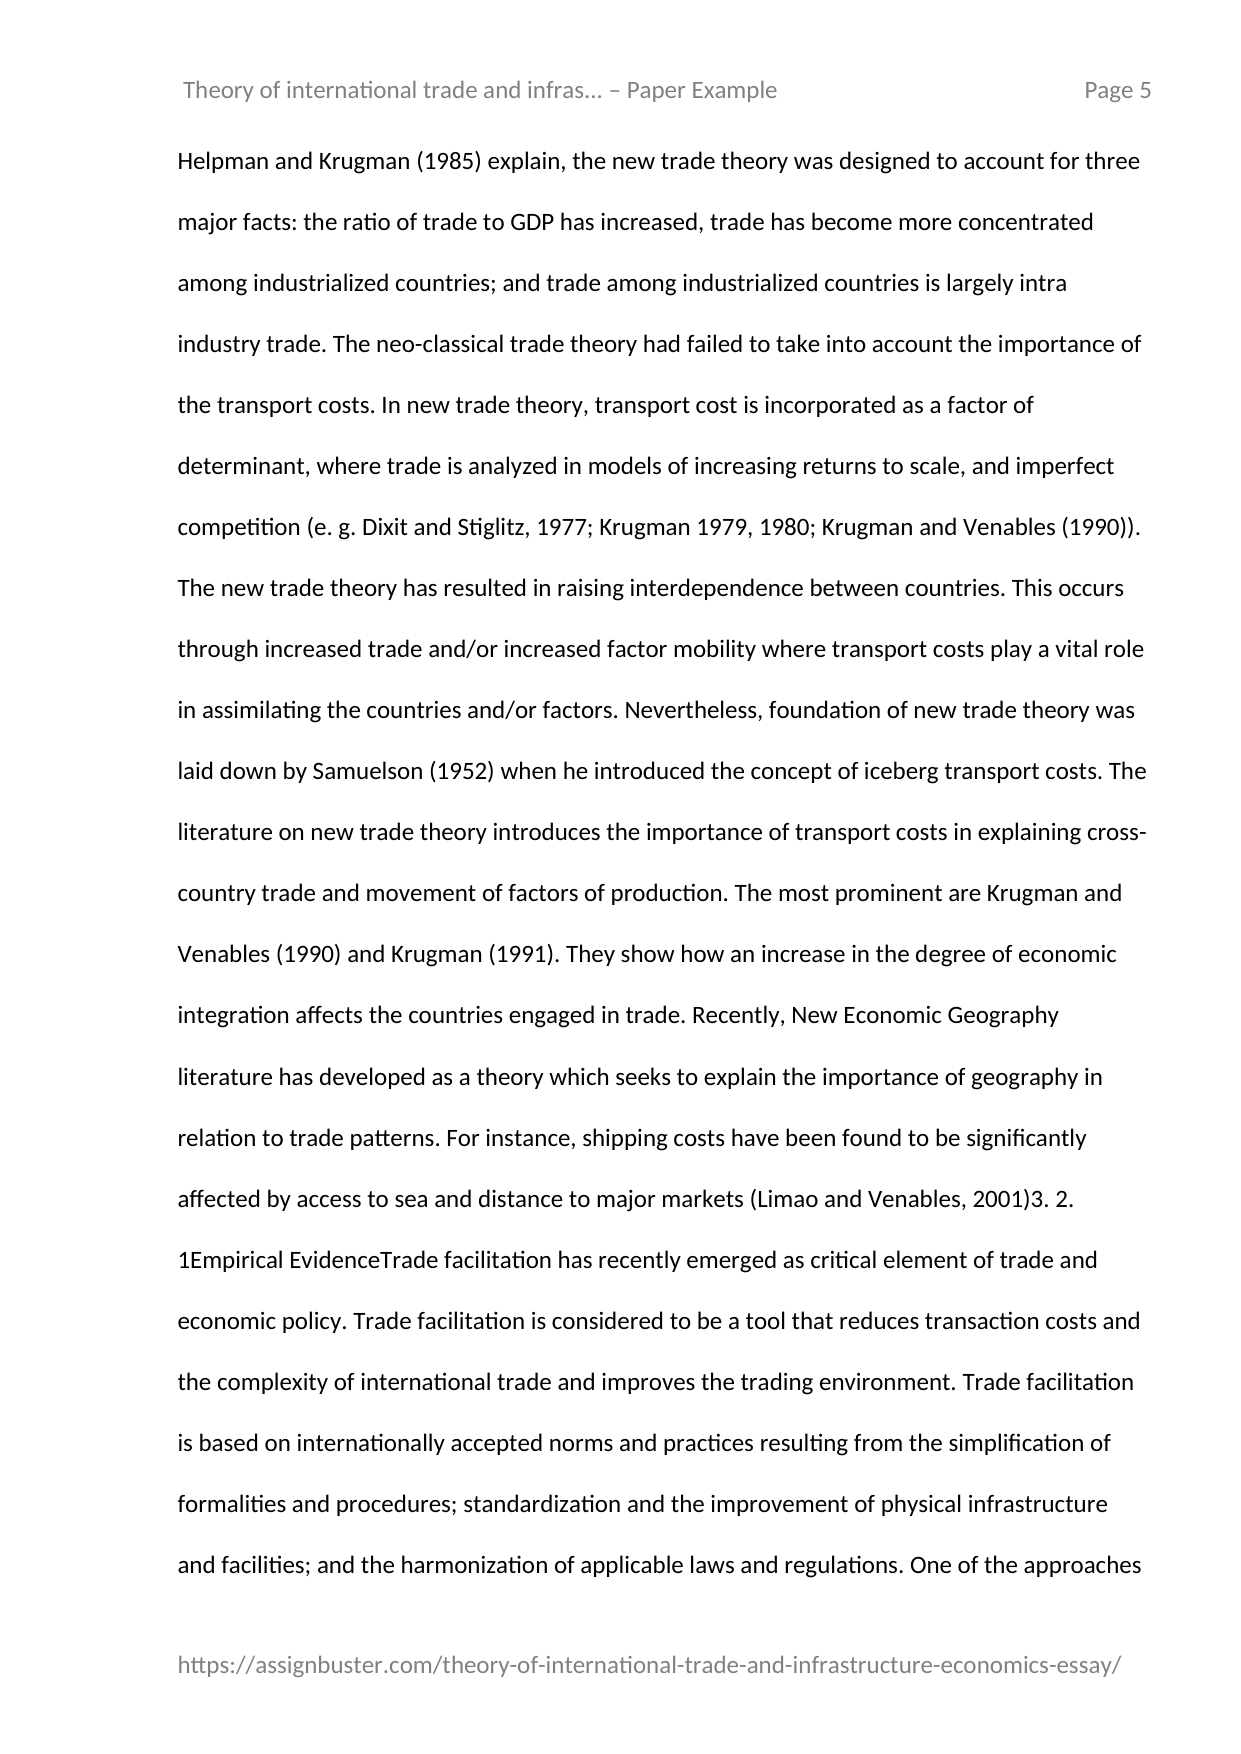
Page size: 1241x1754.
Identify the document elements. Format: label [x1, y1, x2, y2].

text [177, 145, 1152, 1579]
